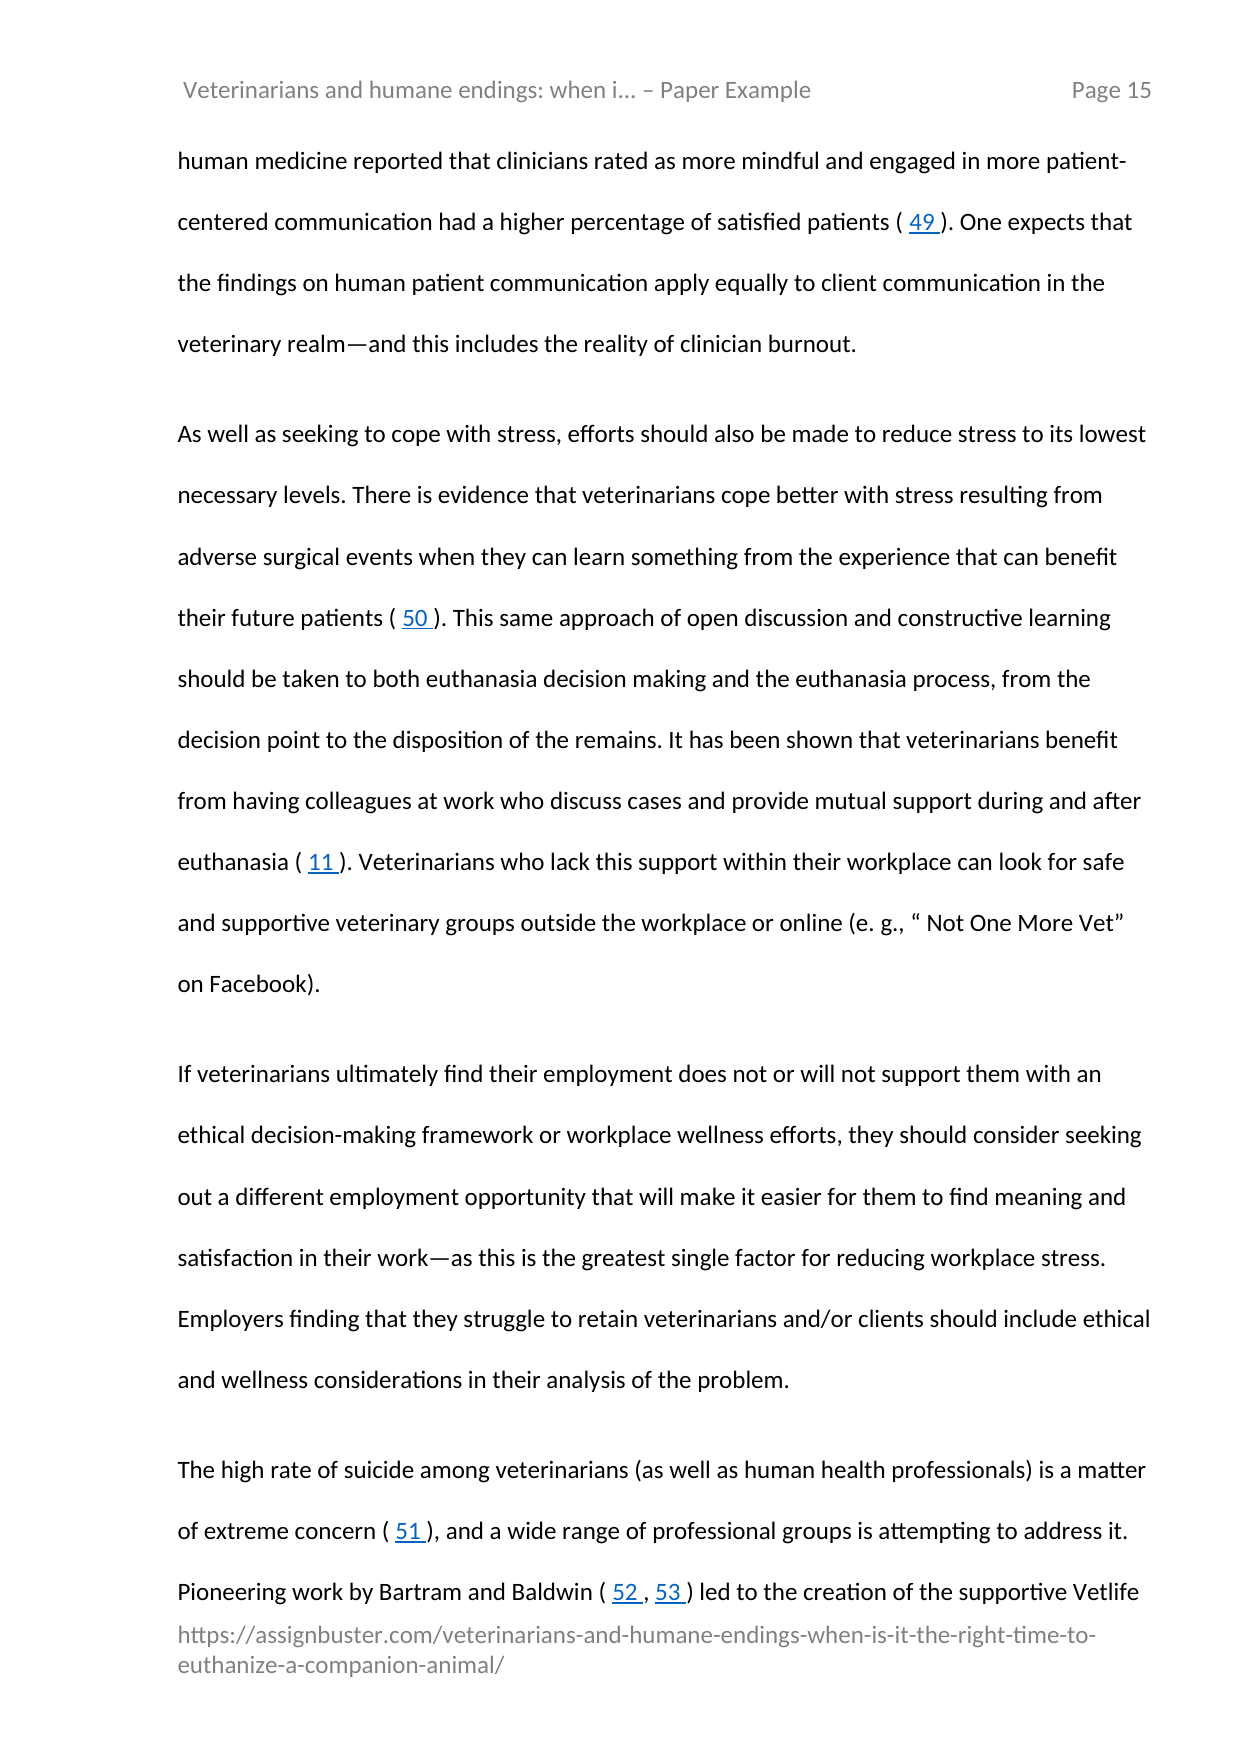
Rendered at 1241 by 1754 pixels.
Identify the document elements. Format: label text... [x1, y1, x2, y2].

text As well as seeking to cope with stress, efforts should also be made to reduce stress to its lowest necessary levels. There is evidence that veterinarians cope better with stress resulting from adverse surgical events when they can learn something from the experience that can benefit their future patients ( 50 ). This same approach of open discussion and constructive learning should be taken to both euthanasia decision making and the euthanasia process, from the decision point to the disposition of the remains. It has been shown that veterinarians benefit from having colleagues at work who discuss cases and provide mutual support during and after euthanasia ( 11 ). Veterinarians who lack this support within their workplace can look for safe and supportive veterinary groups outside the workplace or online (e. g., “ Not One More Vet” on Facebook). [177, 419, 1152, 998]
text If veterinarians ultimately find their employment does not or will not support them with an ethical decision-making framework or workplace wellness efforts, they should consider seeking out a different employment opportunity that will make it easier for them to find meaning and satisfaction in their work—as this is the greatest single factor for reducing workplace stress. Employers finding that they struggle to retain veterinarians and/or clients should include ethical and wellness considerations in their analysis of the problem. [177, 1058, 1152, 1394]
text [177, 145, 1152, 359]
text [177, 1454, 1152, 1607]
